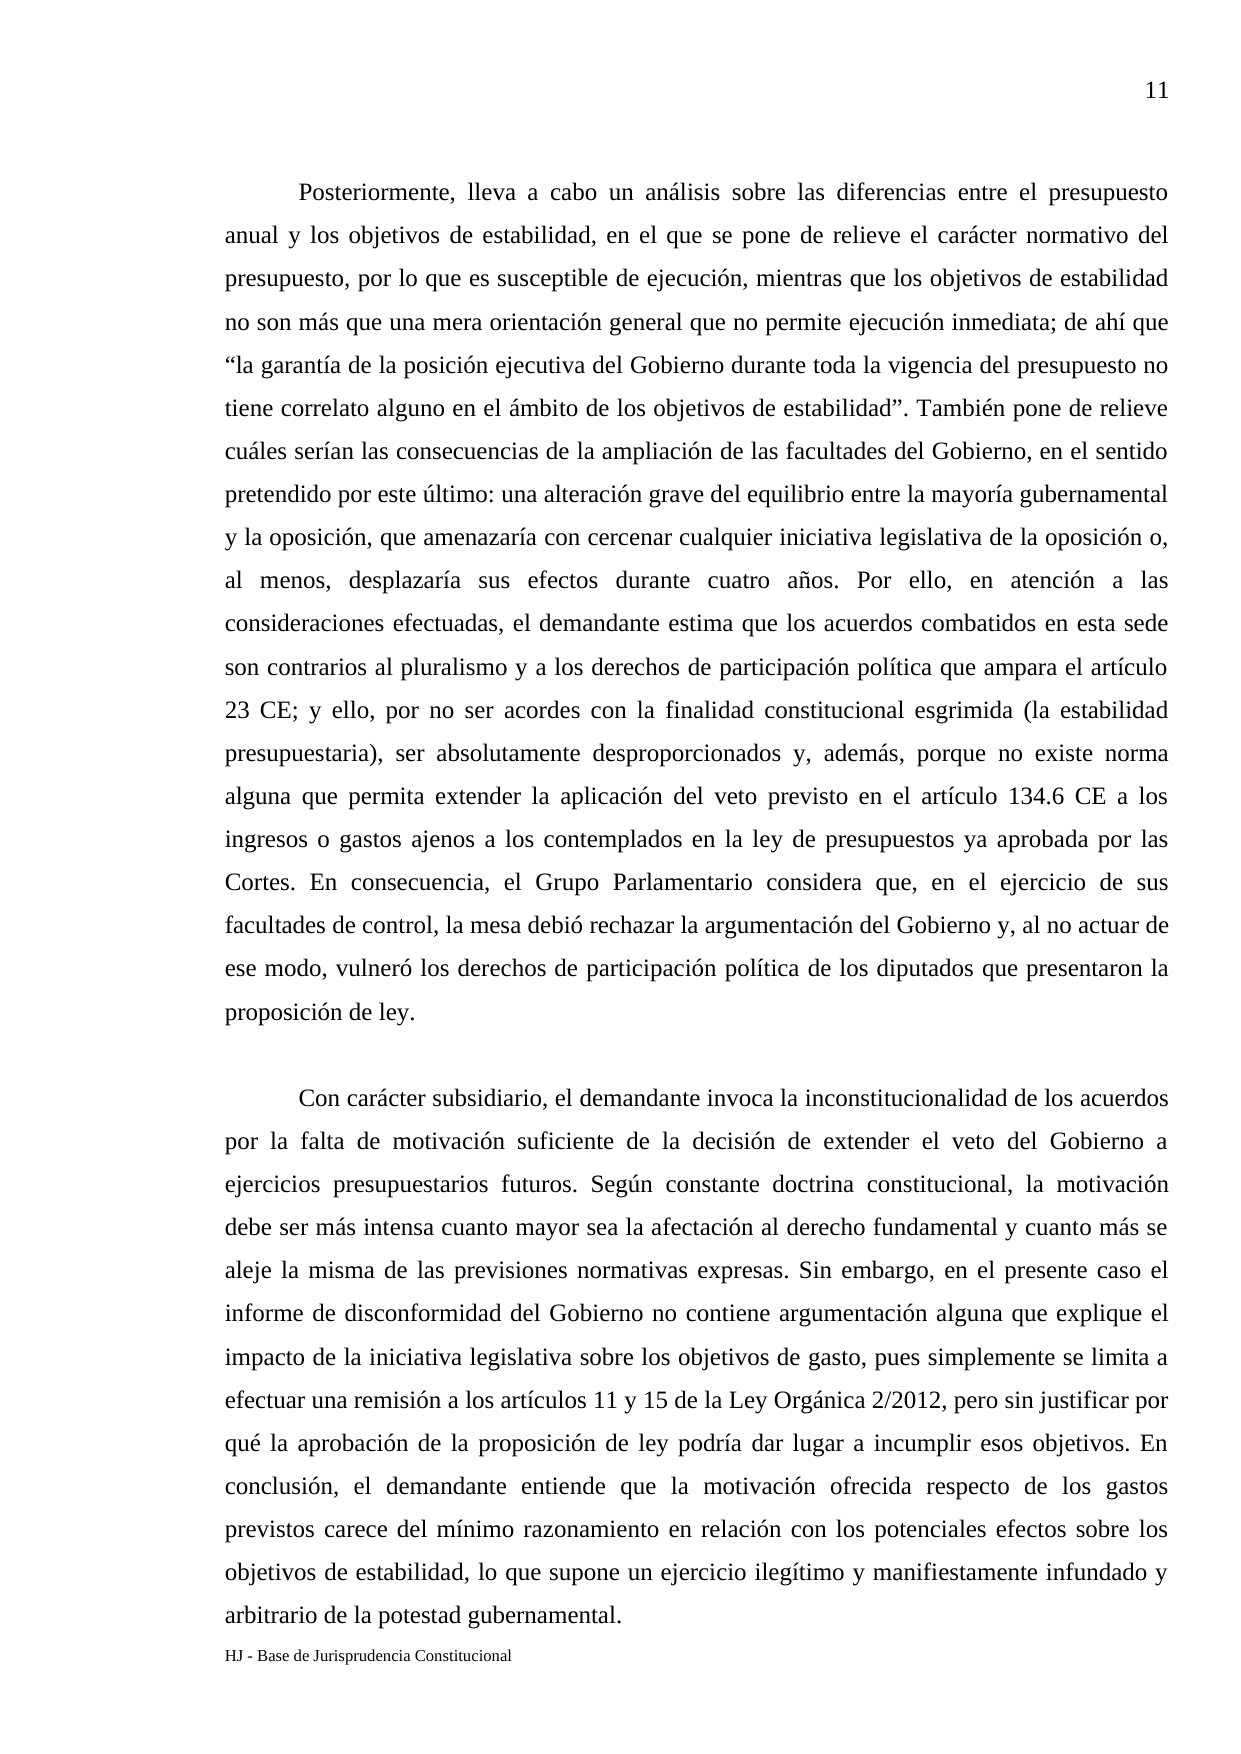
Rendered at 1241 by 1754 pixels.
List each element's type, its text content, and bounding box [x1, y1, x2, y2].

text Posteriormente, lleva a cabo un análisis sobre las diferencias entre el presupuesto anual y los objetivos de estabilidad, en el que se pone de relieve el carácter normativo del presupuesto, por lo que es susceptible de ejecución, mientras que los objetivos de estabilidad no son más que una mera orientación general que no permite ejecución inmediata; de ahí que “la garantía de la posición ejecutiva del Gobierno durante toda la vigencia del presupuesto no tiene correlato alguno en el ámbito de los objetivos de estabilidad”. También pone de relieve cuáles serían las consecuencias de la ampliación de las facultades del Gobierno, en el sentido pretendido por este último: una alteración grave del equilibrio entre la mayoría gubernamental y la oposición, que amenazaría con cercenar cualquier iniciativa legislativa de la oposición o, al menos, desplazaría sus efectos durante cuatro años. Por ello, en atención a las consideraciones efectuadas, el demandante estima que los acuerdos combatidos en esta sede son contrarios al pluralismo y a los derechos de participación política que ampara el artículo 23 CE; y ello, por no ser acordes con la finalidad constitucional esgrimida (la estabilidad presupuestaria), ser absolutamente desproporcionados y, además, porque no existe norma alguna que permita extender la aplicación del veto previsto en el artículo 134.6 CE a los ingresos o gastos ajenos a los contemplados en la ley de presupuestos ya aprobada por las Cortes. En consecuencia, el Grupo Parlamentario considera que, en el ejercicio de sus facultades de control, la mesa debió rechazar la argumentación del Gobierno y, al no actuar de ese modo, vulneró los derechos de participación política de los diputados que presentaron la proposición de ley. [224, 177, 1169, 1025]
text Con carácter subsidiario, el demandante invoca la inconstitucionalidad de los acuerdos por la falta de motivación suficiente de la decisión de extender el veto del Gobierno a ejercicios presupuestarios futuros. Según constante doctrina constitucional, la motivación debe ser más intensa cuanto mayor sea la afectación al derecho fundamental y cuanto más se aleje la misma de las previsiones normativas expresas. Sin embargo, en el presente caso el informe de disconformidad del Gobierno no contiene argumentación alguna que explique el impacto de la iniciativa legislativa sobre los objetivos de gasto, pues simplemente se limita a efectuar una remisión a los artículos 11 y 15 de la Ley Orgánica 2/2012, pero sin justificar por qué la aprobación de la proposición de ley podría dar lugar a incumplir esos objetivos. En conclusión, el demandante entiende que la motivación ofrecida respecto de los gastos previstos carece del mínimo razonamiento en relación con los potenciales efectos sobre los objetivos de estabilidad, lo que supone un ejercicio ilegítimo y manifiestamente infundado y arbitrario de la potestad gubernamental. [224, 1083, 1169, 1629]
